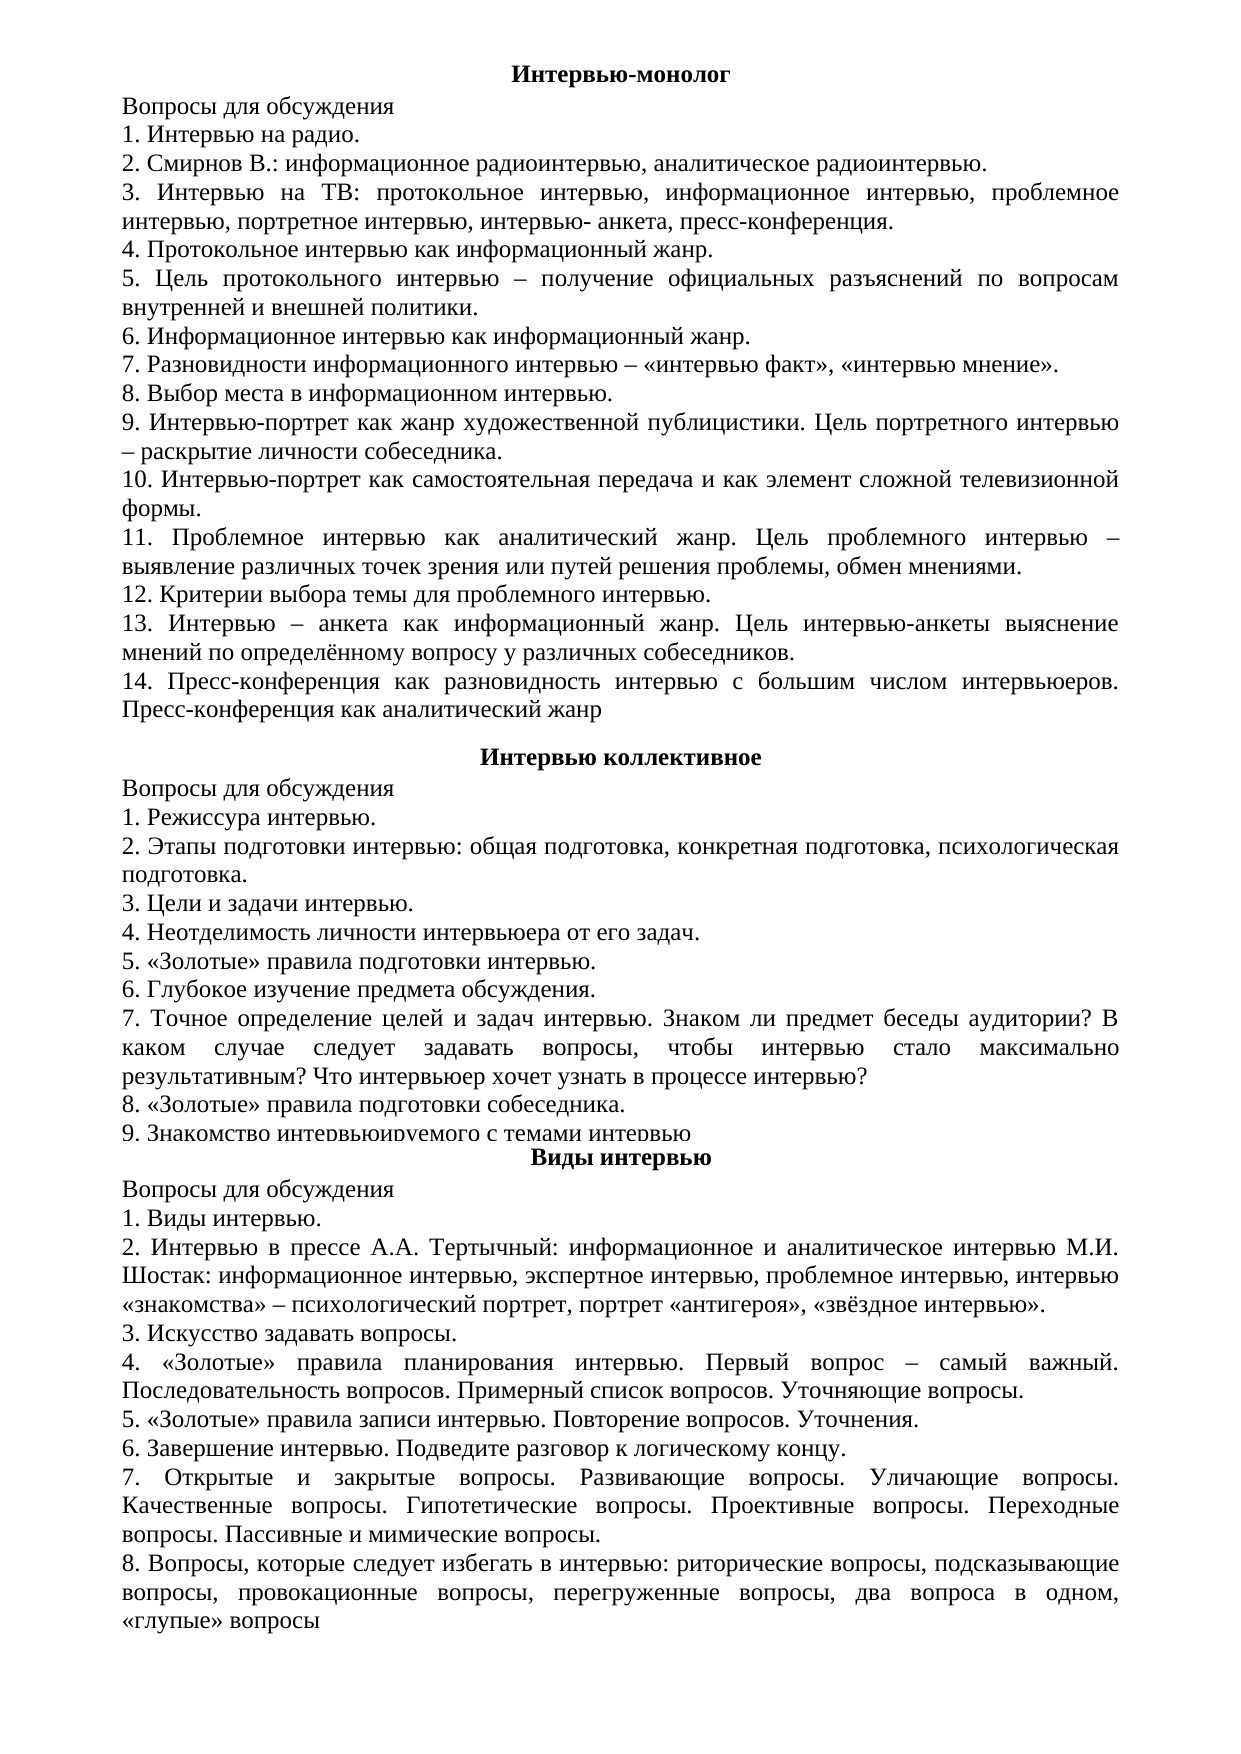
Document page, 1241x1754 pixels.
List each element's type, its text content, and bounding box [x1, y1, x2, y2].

table_header Интервью-монолог [118, 59, 1124, 91]
table_cell Виды интервью [118, 1143, 1124, 1174]
table_cell Вопросы для обсуждения 1. Режиссура интервью. 2. Этапы подготовки интервью: общая подготовка, конкретная подготовка, психологическая подготовка. 3. Цели и задачи интервью. 4. Неотделимость личности интервьюера от его задач. 5. «Золотые» правила подготовки интервью. 6. Глубокое изучение предмета обсуждения. 7. Точное определение целей и задач интервью. Знаком ли предмет беседы аудитории? В каком случае следует задавать вопросы, чтобы интервью стало максимально результативным? Что интервьюер хочет узнать в процессе интервью? 8. «Золотые» правила подготовки собеседника. 9. Знакомство интервьюируемого с темами интервью [118, 773, 1124, 1141]
table_cell Вопросы для обсуждения 1. Виды интервью. 2. Интервью в прессе А.А. Тертычный: информационное и аналитическое интервью М.И. Шостак: информационное интервью, экспертное интервью, проблемное интервью, интервью «знакомства» – психологический портрет, портрет «антигероя», «звёздное интервью». 3. Искусство задавать вопросы. 4. «Золотые» правила планирования интервью. Первый вопрос – самый важный. Последовательность вопросов. Примерный список вопросов. Уточняющие вопросы. 5. «Золотые» правила записи интервью. Повторение вопросов. Уточнения. 6. Завершение интервью. Подведите разговор к логическому концу. 7. Открытые и закрытые вопросы. Развивающие вопросы. Уличающие вопросы. Качественные вопросы. Гипотетические вопросы. Проективные вопросы. Переходные вопросы. Пассивные и мимические вопросы. 8. Вопросы, которые следует избегать в интервью: риторические вопросы, подсказывающие вопросы, провокационные вопросы, перегруженные вопросы, два вопроса в одном, «глупые» вопросы [118, 1174, 1124, 1654]
table_cell Интервью коллективное [118, 742, 1124, 773]
table_cell Вопросы для обсуждения 1. Интервью на радио. 2. Смирнов В.: информационное радиоинтервью, аналитическое радиоинтервью. 3. Интервью на ТВ: протокольное интервью, информационное интервью, проблемное интервью, портретное интервью, интервью- анкета, пресс-конференция. 4. Протокольное интервью как информационный жанр. 5. Цель протокольного интервью – получение официальных разъяснений по вопросам внутренней и внешней политики. 6. Информационное интервью как информационный жанр. 7. Разновидности информационного интервью – «интервью факт», «интервью мнение». 8. Выбор места в информационном интервью. 9. Интервью-портрет как жанр художественной публицистики. Цель портретного интервью – раскрытие личности собеседника. 10. Интервью-портрет как самостоятельная передача и как элемент сложной телевизионной формы. 11. Проблемное интервью как аналитический жанр. Цель проблемного интервью – выявление различных точек зрения или путей решения проблемы, обмен мнениями. 12. Критерии выбора темы для проблемного интервью. 13. Интервью – анкета как информационный жанр. Цель интервью-анкеты выяснение мнений по определённому вопросу у различных собеседников. 14. Пресс-конференция как разновидность интервью с большим числом интервьюеров. Пресс-конференция как аналитический жанр [118, 91, 1124, 740]
